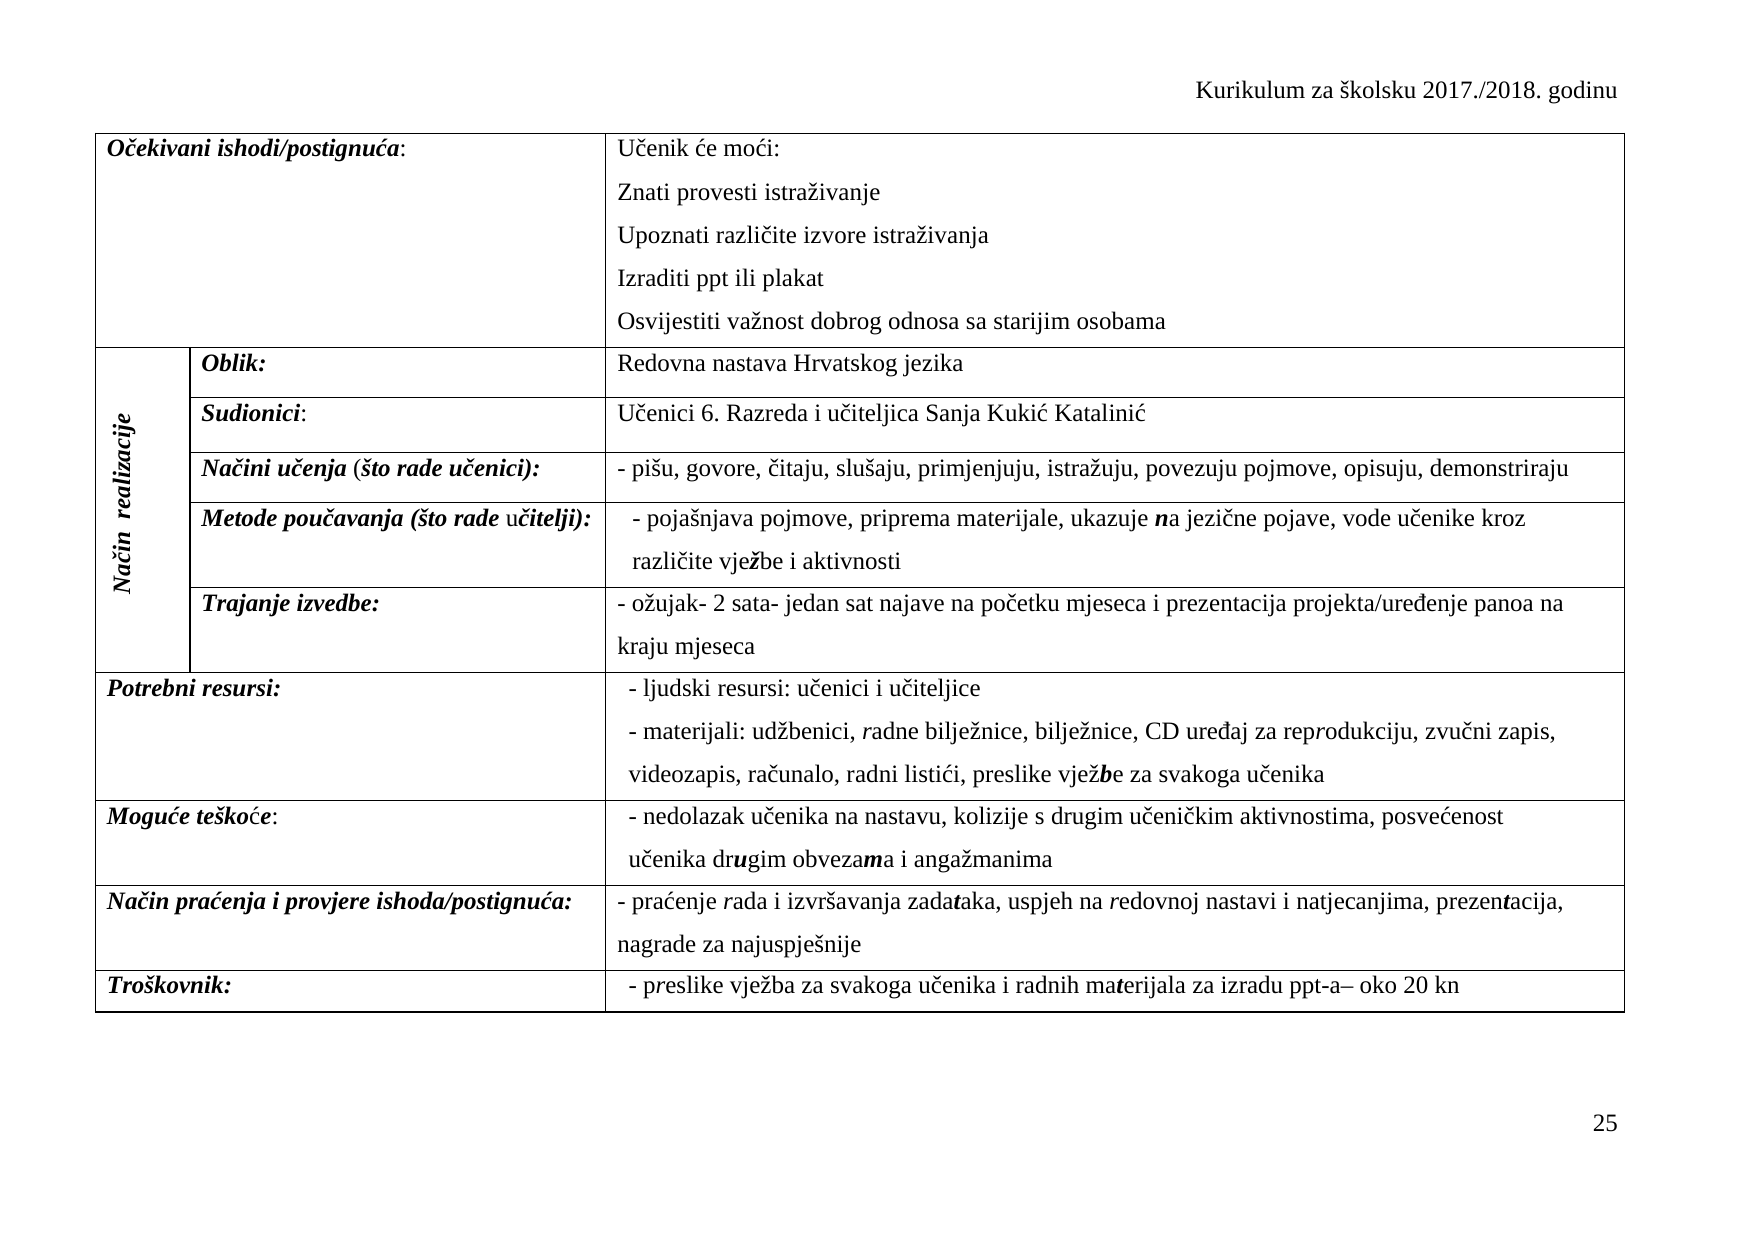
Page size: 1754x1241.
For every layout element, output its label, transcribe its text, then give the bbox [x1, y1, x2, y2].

table_cell Redovna nastava Hrvatskog jezika [606, 348, 1624, 397]
table_cell Učenici 6. Razreda i učiteljica Sanja Kukić Katalinić [606, 398, 1624, 452]
table_cell - nedolazak učenika na nastavu, kolizije s drugim učeničkim aktivnostima, posvećenost učenika drugim obvezama i angažmanima [606, 801, 1624, 885]
table_cell Načini učenja (što rade učenici): [191, 453, 605, 502]
table_cell Sudionici: [191, 398, 605, 452]
table_cell - preslike vježba za svakoga učenika i radnih materijala za izradu ppt-a– oko 20 kn [606, 971, 1624, 1011]
table_cell - praćenje rada i izvršavanja zadataka, uspjeh na redovnoj nastavi i natjecanjima, prezentacija, nagrade za najuspješnije [606, 886, 1624, 969]
table_cell - pišu, govore, čitaju, slušaju, primjenjuju, istražuju, povezuju pojmove, opisuju, demonstriraju [606, 453, 1624, 502]
table_cell Potrebni resursi: [96, 673, 605, 800]
table_cell Troškovnik: [96, 971, 605, 1011]
table_cell - ožujak- 2 sata- jedan sat najave na početku mjeseca i prezentacija projekta/uređenje panoa na kraju mjeseca [606, 588, 1624, 672]
table_cell Trajanje izvedbe: [191, 588, 605, 672]
table_cell Očekivani ishodi/postignuća: [96, 134, 605, 347]
table_cell Učenik će moći: Znati provesti istraživanje Upoznati različite izvore istraživanja Izraditi ppt ili plakat Osvijestiti važnost dobrog odnosa sa starijim osobama [606, 134, 1624, 347]
table_cell Oblik: [191, 348, 605, 397]
table_cell - ljudski resursi: učenici i učiteljice - materijali: udžbenici, radne bilježnice, bilježnice, CD uređaj za reprodukciju, zvučni zapis, videozapis, računalo, radni listići, preslike vježbe za svakoga učenika [606, 673, 1624, 800]
table_cell Moguće teškoće: [96, 801, 605, 885]
table_cell Način realizacije [96, 348, 189, 672]
table_cell Način praćenja i provjere ishoda/postignuća: [96, 886, 605, 969]
table_cell Metode poučavanja (što rade učitelji): [191, 503, 605, 587]
table_cell - pojašnjava pojmove, priprema materijale, ukazuje na jezične pojave, vode učenike kroz različite vježbe i aktivnosti [606, 503, 1624, 587]
